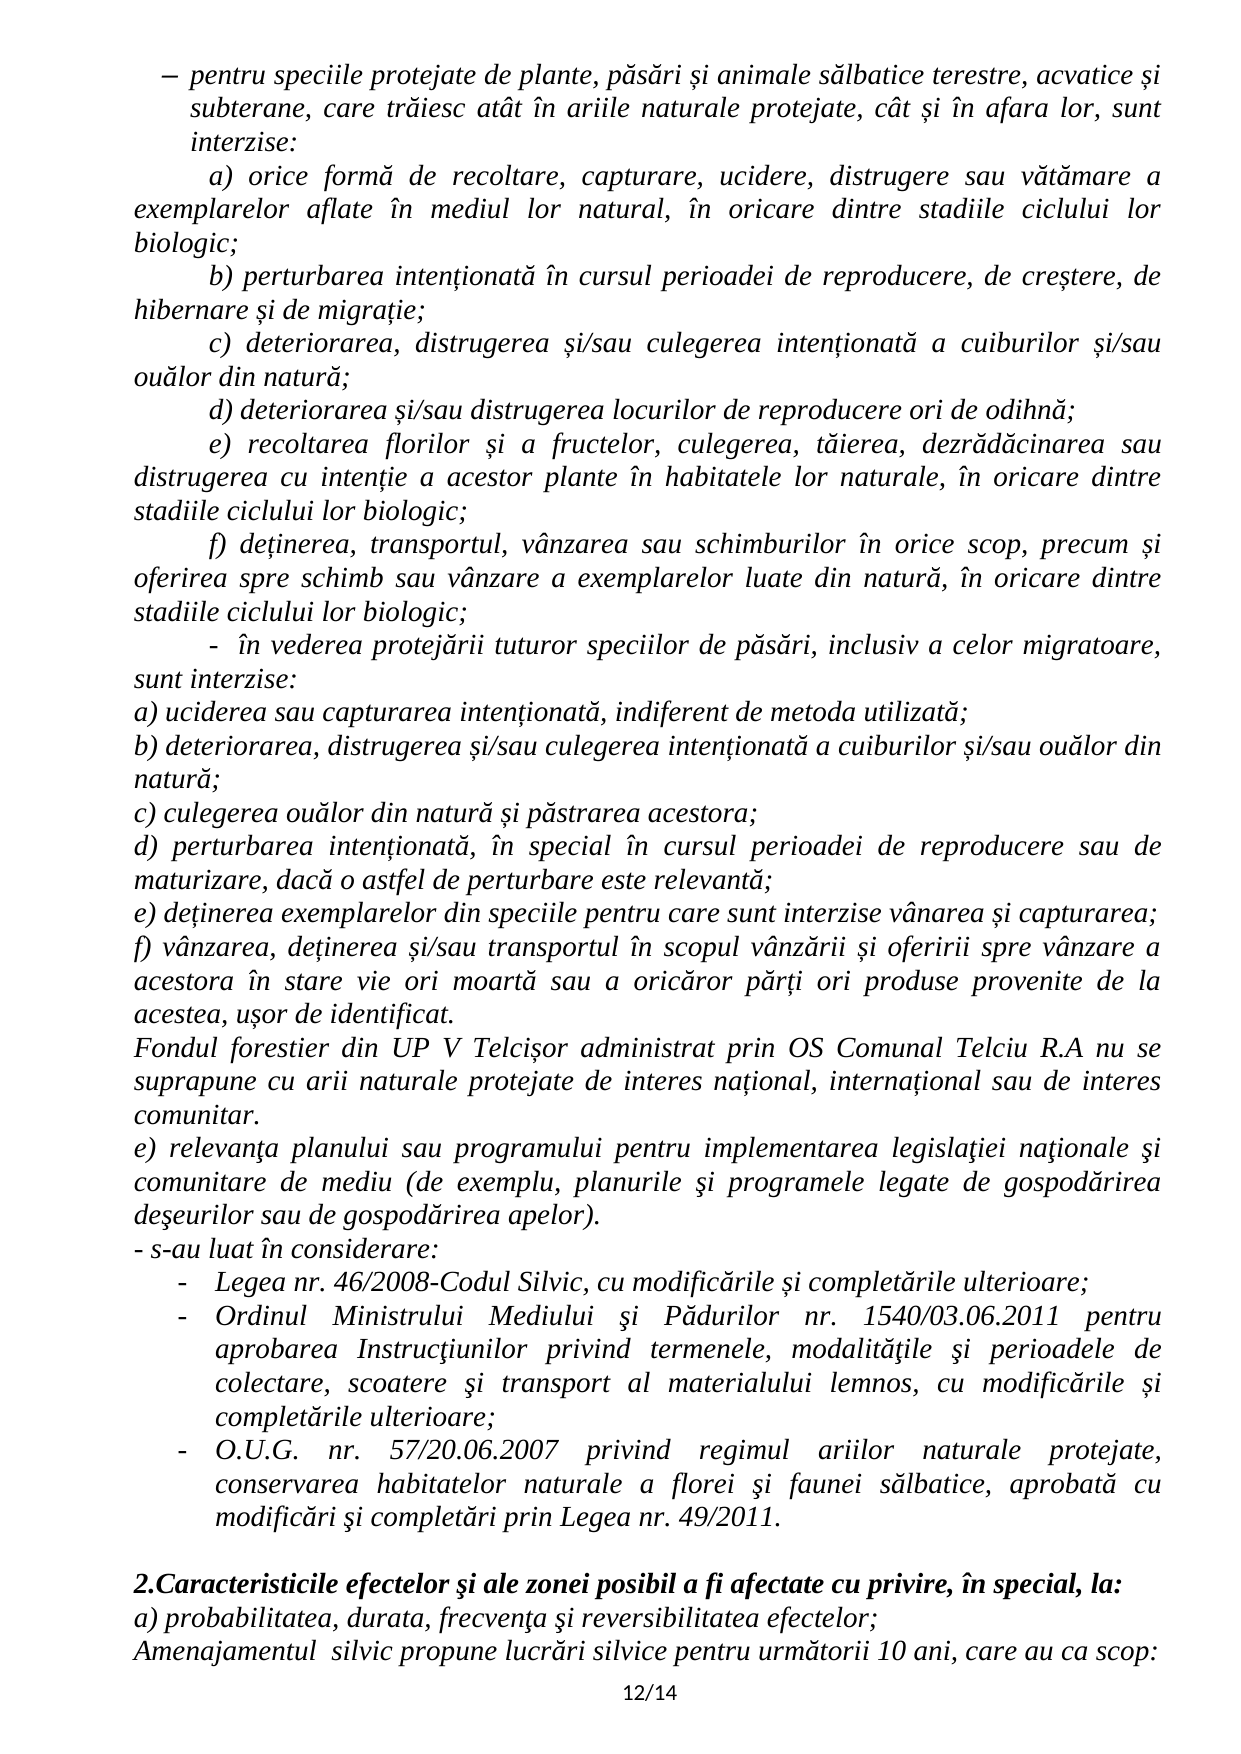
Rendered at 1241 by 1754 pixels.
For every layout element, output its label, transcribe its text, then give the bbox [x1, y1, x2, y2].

list Ordinul Ministrului Mediului şi Pădurilor nr. 1540/03.06.2011 pentru aprobarea Instrucţiunilor privind termenele, modalităţile şi perioadele de colectare, scoatere şi transport al materialului lemnos, cu modificările și completările ulterioare; [177, 1298, 1165, 1432]
text b) deteriorarea, distrugerea și/sau culegerea intenționată a cuiburilor și/sau ouălor din natură; [133, 728, 1165, 795]
list Legea nr. 46/2008-Codul Silvic, cu modificările și completările ulterioare; [177, 1264, 1165, 1298]
text - s-au luat în considerare: [133, 1231, 1165, 1264]
text e) recoltarea florilor și a fructelor, culegerea, tăierea, dezrădăcinarea sau distrugerea cu intenție a acestor plante în habitatele lor naturale, în oricare dintre stadiile ciclului lor biologic; [133, 426, 1165, 527]
text Amenajamentul silvic propune lucrări silvice pentru următorii 10 ani, care au ca scop: [133, 1633, 1165, 1667]
text d) deteriorarea și/sau distrugerea locurilor de reproducere ori de odihnă; [133, 392, 1165, 426]
text a) orice formă de recoltare, capturare, ucidere, distrugere sau vătămare a exemplarelor aflate în mediul lor natural, în oricare dintre stadiile ciclului lor biologic; [133, 158, 1165, 258]
text c) culegerea ouălor din natură și păstrarea acestora; [133, 795, 1165, 828]
text - în vederea protejării tuturor speciilor de păsări, inclusiv a celor migratoare, sunt interzise: [133, 627, 1165, 694]
text e) deținerea exemplarelor din speciile pentru care sunt interzise vânarea și capturarea; [133, 896, 1165, 929]
text f) vânzarea, deținerea și/sau transportul în scopul vânzării și oferirii spre vânzare a acestora în stare vie ori moartă sau a oricăror părți ori produse provenite de la acestea, ușor de identificat. [133, 929, 1165, 1030]
text a) probabilitatea, durata, frecvenţa şi reversibilitatea efectelor; [133, 1600, 1165, 1633]
text e) relevanţa planului sau programului pentru implementarea legislaţiei naţionale şi comunitare de mediu (de exemplu, planurile şi programele legate de gospodărirea deşeurilor sau de gospodărirea apelor). [133, 1130, 1165, 1231]
text f) deținerea, transportul, vânzarea sau schimburilor în orice scop, precum și oferirea spre schimb sau vânzare a exemplarelor luate din natură, în oricare dintre stadiile ciclului lor biologic; [133, 527, 1165, 627]
text d) perturbarea intenționată, în special în cursul perioadei de reproducere sau de maturizare, dacă o astfel de perturbare este relevantă; [133, 828, 1165, 896]
text b) perturbarea intenționată în cursul perioadei de reproducere, de creștere, de hibernare și de migrație; [133, 258, 1165, 325]
list pentru speciile protejate de plante, păsări și animale sălbatice terestre, acvatice și subterane, care trăiesc atât în ariile naturale protejate, cât și în afara lor, sunt interzise: [162, 57, 1165, 158]
text a) uciderea sau capturarea intenționată, indiferent de metoda utilizată; [133, 694, 1165, 728]
list O.U.G. nr. 57/20.06.2007 privind regimul ariilor naturale protejate, conservarea habitatelor naturale a florei şi faunei sălbatice, aprobată cu modificări şi completări prin Legea nr. 49/2011. [177, 1432, 1165, 1533]
text c) deteriorarea, distrugerea și/sau culegerea intenționată a cuiburilor și/sau ouălor din natură; [133, 325, 1165, 392]
text 2.Caracteristicile efectelor şi ale zonei posibil a fi afectate cu privire, în special, la: [133, 1566, 1165, 1600]
text Fondul forestier din UP V Telcișor administrat prin OS Comunal Telciu R.A nu se suprapune cu arii naturale protejate de interes național, internațional sau de interes comunitar. [133, 1030, 1165, 1130]
